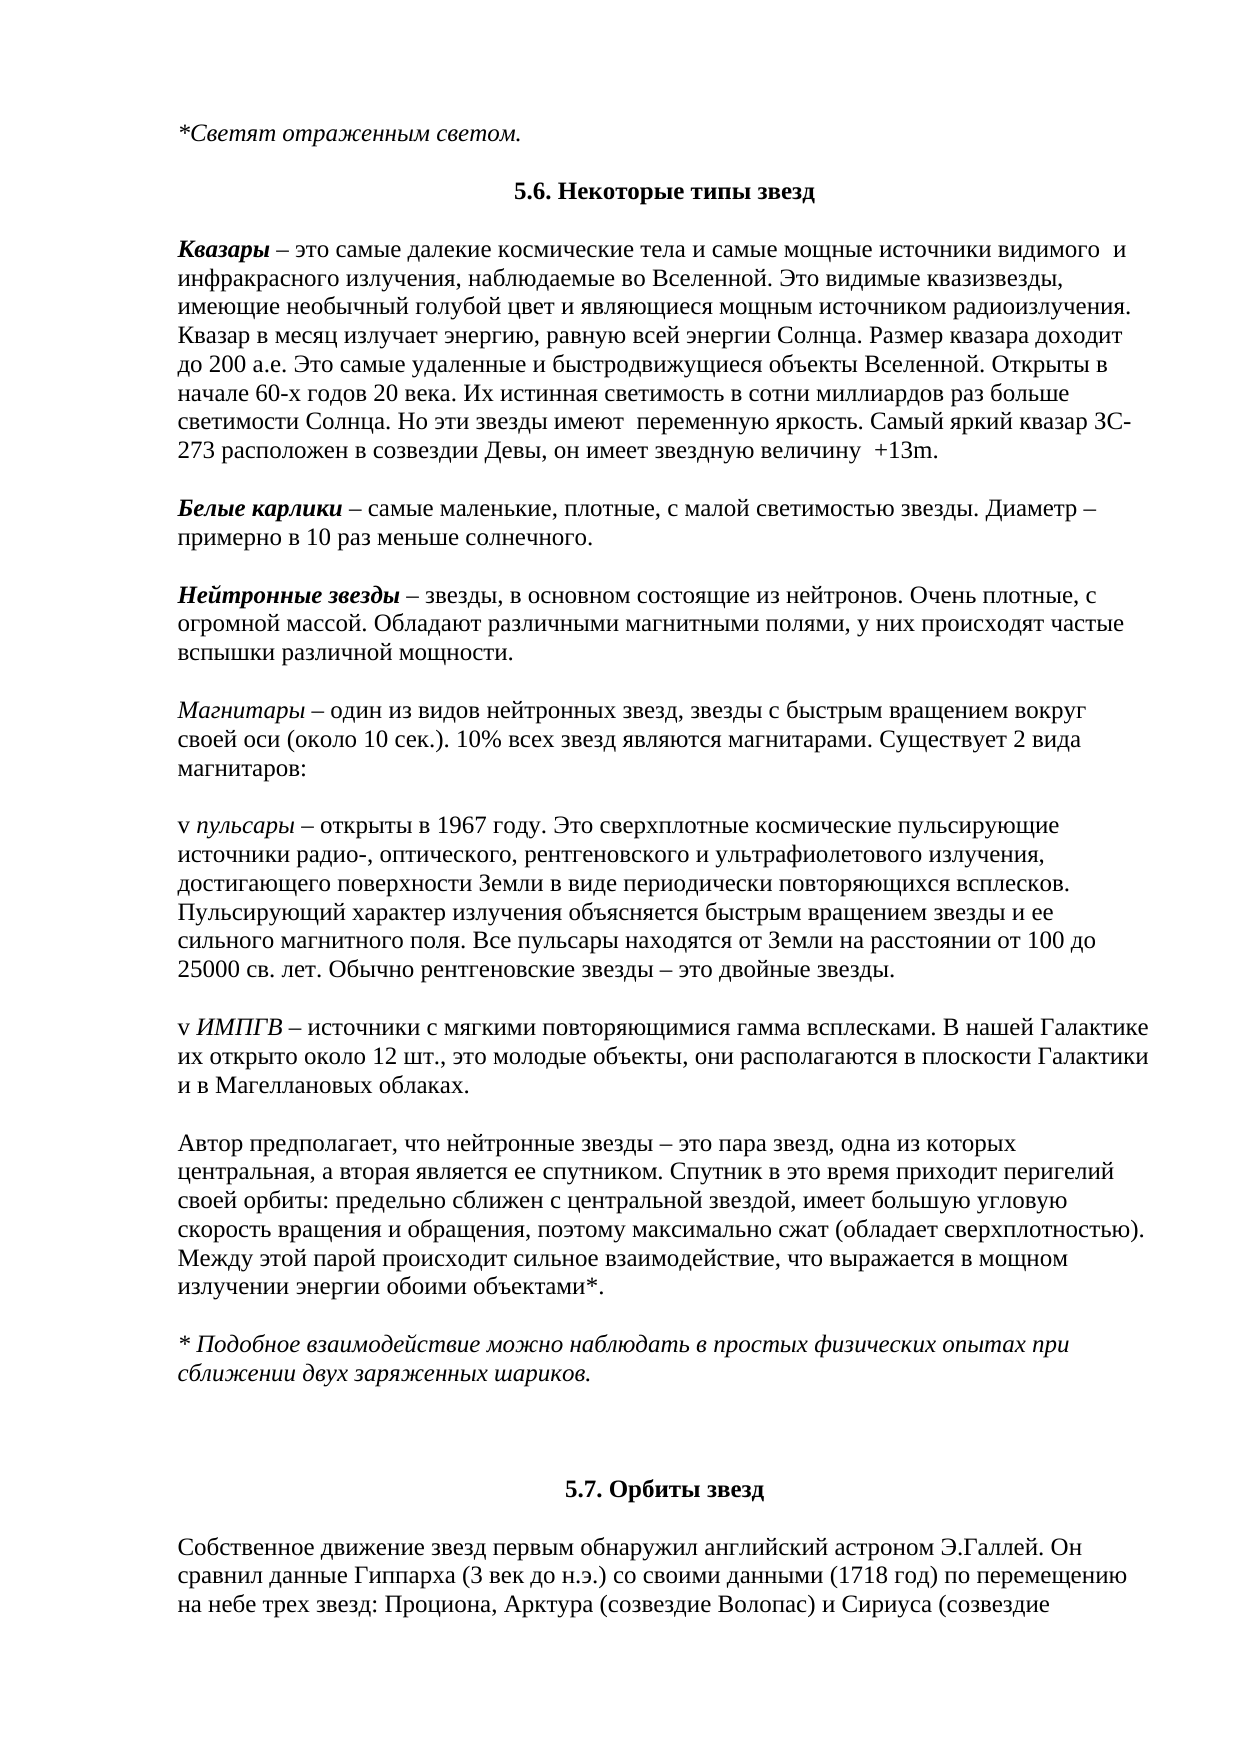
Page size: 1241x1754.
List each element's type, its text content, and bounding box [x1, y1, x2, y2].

text 5.6. Некоторые типы звезд [177, 176, 1152, 205]
text Белые карлики – самые маленькие, плотные, с малой светимостью звезды. Диаметр – примерно в 10 раз меньше солнечного. [177, 493, 1152, 551]
text Нейтронные звезды – звезды, в основном состоящие из нейтронов. Очень плотные, с огромной массой. Обладают различными магнитными полями, у них происходят частые вспышки различной мощности. [177, 580, 1152, 666]
text Автор предполагает, что нейтронные звезды – это пара звезд, одна из которых центральная, а вторая является ее спутником. Спутник в это время приходит перигелий своей орбиты: предельно сближен с центральной звездой, имеет большую угловую скорость вращения и обращения, поэтому максимально сжат (обладает сверхплотностью). Между этой парой происходит сильное взаимодействие, что выражается в мощном излучении энергии обоими объектами*. [177, 1128, 1152, 1300]
text * Подобное взаимодействие можно наблюдать в простых физических опытах при сближении двух заряженных шариков. [177, 1329, 1152, 1387]
text Квазары – это самые далекие космические тела и самые мощные источники видимого и инфракрасного излучения, наблюдаемые во Вселенной. Это видимые квазизвезды, имеющие необычный голубой цвет и являющиеся мощным источником радиоизлучения. Квазар в месяц излучает энергию, равную всей энергии Солнца. Размер квазара доходит до 200 а.е. Это самые удаленные и быстродвижущиеся объекты Вселенной. Открыты в начале 60-х годов 20 века. Их истинная светимость в сотни миллиардов раз больше светимости Солнца. Но эти звезды имеют переменную яркость. Самый яркий квазар ЗС-273 расположен в созвездии Девы, он имеет звездную величину +13m. [177, 234, 1152, 464]
text *Светят отраженным светом. [177, 118, 1152, 147]
text v пульсары – открыты в 1967 году. Это сверхплотные космические пульсирующие источники радио-, оптического, рентгеновского и ультрафиолетового излучения, достигающего поверхности Земли в виде периодически повторяющихся всплесков. Пульсирующий характер излучения объясняется быстрым вращением звезды и ее сильного магнитного поля. Все пульсары находятся от Земли на расстоянии от 100 до 25000 св. лет. Обычно рентгеновские звезды – это двойные звезды. [177, 811, 1152, 983]
text v ИМПГВ – источники с мягкими повторяющимися гамма всплесками. В нашей Галактике их открыто около 12 шт., это молодые объекты, они располагаются в плоскости Галактики и в Магеллановых облаках. [177, 1012, 1152, 1098]
text 5.7. Орбиты звезд [177, 1474, 1152, 1503]
text Магнитары – один из видов нейтронных звезд, звезды с быстрым вращением вокруг своей оси (около 10 сек.). 10% всех звезд являются магнитарами. Существует 2 вида магнитаров: [177, 695, 1152, 781]
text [177, 1532, 1152, 1618]
